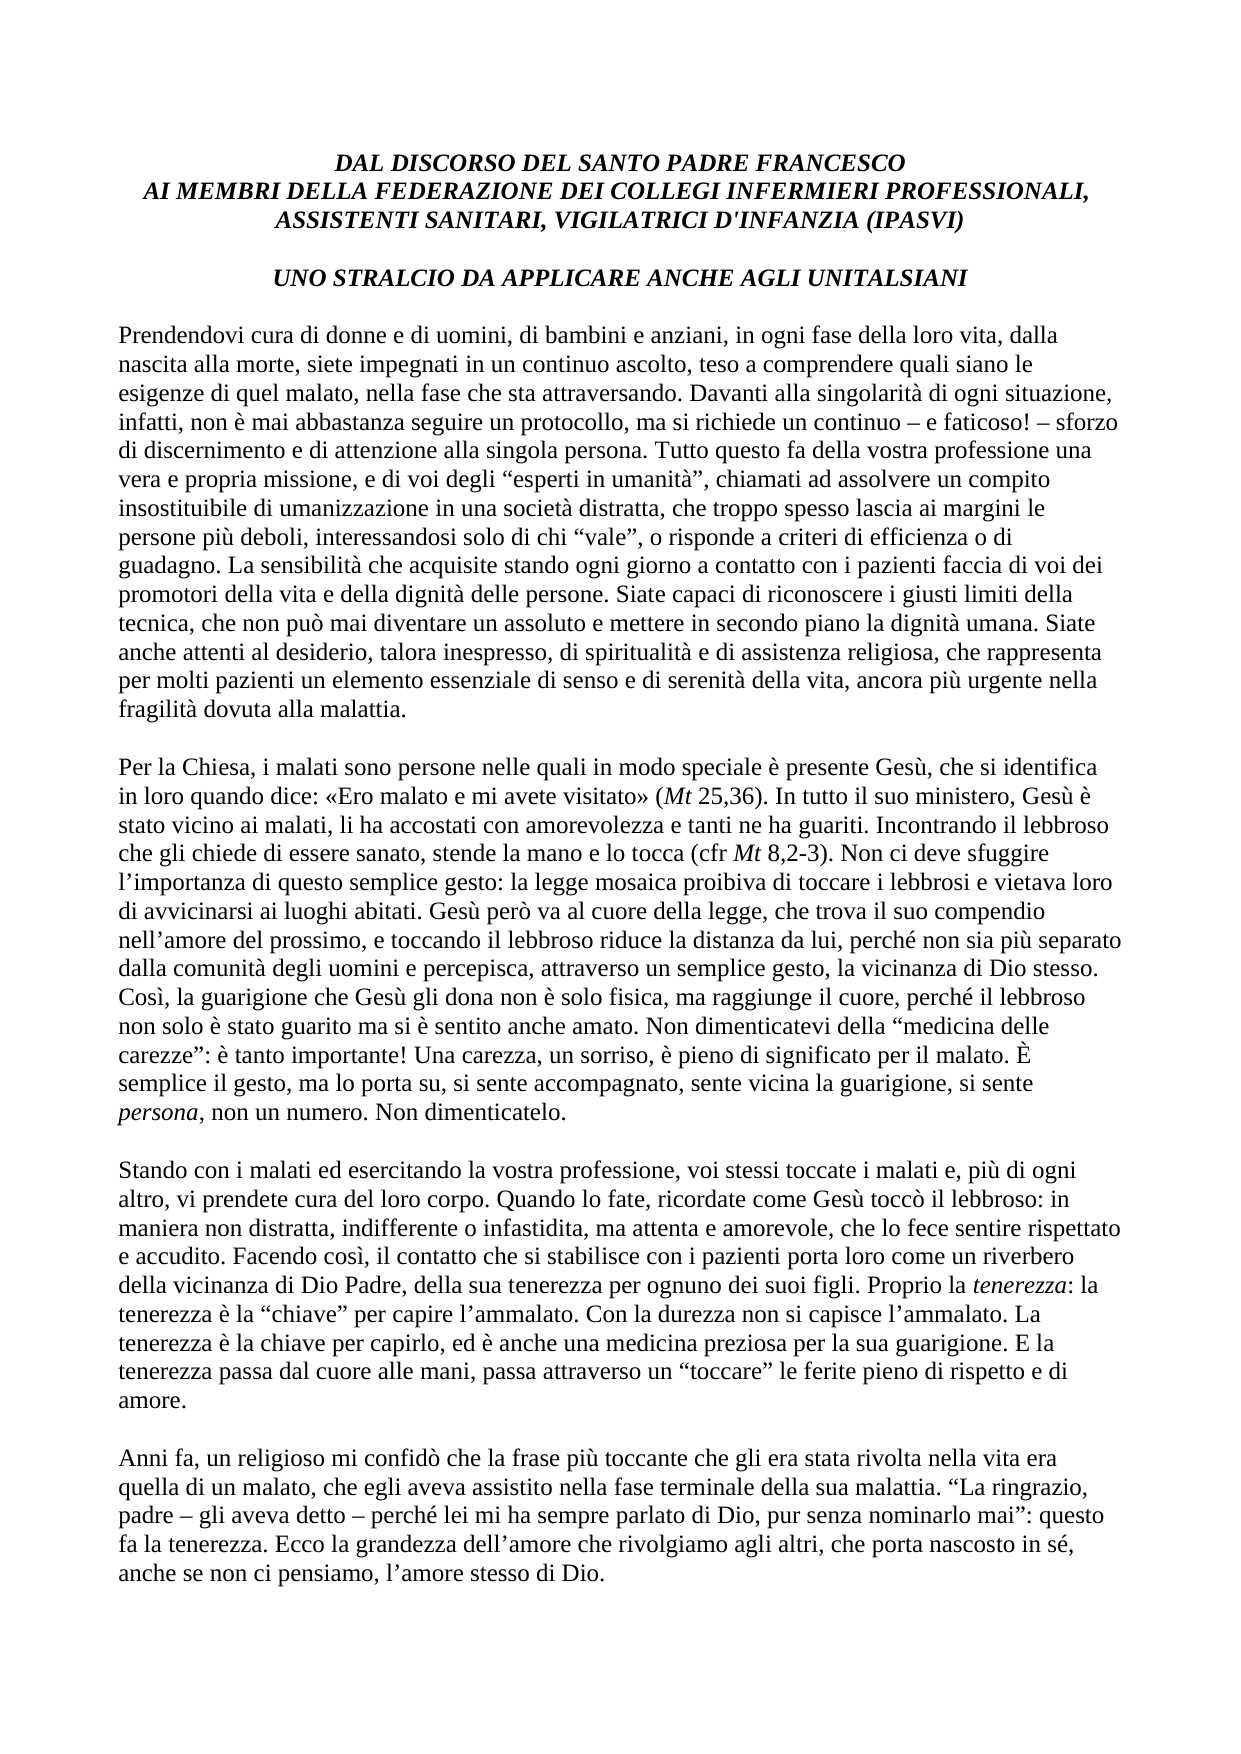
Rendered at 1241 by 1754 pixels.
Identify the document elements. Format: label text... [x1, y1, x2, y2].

text UNO STRALCIO DA APPLICARE ANCHE AGLI UNITALSIANI [118, 263, 1122, 291]
text Prendendovi cura di donne e di uomini, di bambini e anziani, in ogni fase della loro vita, dalla nascita alla morte, siete impegnati in un continuo ascolto, teso a comprendere quali siano le esigenze di quel malato, nella fase che sta attraversando. Davanti alla singolarità di ogni situazione, infatti, non è mai abbastanza seguire un protocollo, ma si richiede un continuo – e faticoso! – sforzo di discernimento e di attenzione alla singola persona. Tutto questo fa della vostra professione una vera e propria missione, e di voi degli “esperti in umanità”, chiamati ad assolvere un compito insostituibile di umanizzazione in una società distratta, che troppo spesso lascia ai margini le persone più deboli, interessandosi solo di chi “vale”, o risponde a criteri di efficienza o di guadagno. La sensibilità che acquisite stando ogni giorno a contatto con i pazienti faccia di voi dei promotori della vita e della dignità delle persone. Siate capaci di riconoscere i giusti limiti della tecnica, che non può mai diventare un assoluto e mettere in secondo piano la dignità umana. Siate anche attenti al desiderio, talora inespresso, di spiritualità e di assistenza religiosa, che rappresenta per molti pazienti un elemento essenziale di senso e di serenità della vita, ancora più urgente nella fragilità dovuta alla malattia. [118, 321, 1122, 723]
text Stando con i malati ed esercitando la vostra professione, voi stessi toccate i malati e, più di ogni altro, vi prendete cura del loro corpo. Quando lo fate, ricordate come Gesù toccò il lebbroso: in maniera non distratta, indifferente o infastidita, ma attenta e amorevole, che lo fece sentire rispettato e accudito. Facendo così, il contatto che si stabilisce con i pazienti porta loro come un riverbero della vicinanza di Dio Padre, della sua tenerezza per ognuno dei suoi figli. Proprio la tenerezza: la tenerezza è la “chiave” per capire l’ammalato. Con la durezza non si capisce l’ammalato. La tenerezza è la chiave per capirlo, ed è anche una medicina preziosa per la sua guarigione. E la tenerezza passa dal cuore alle mani, passa attraverso un “toccare” le ferite pieno di rispetto e di amore. [118, 1155, 1122, 1414]
text Anni fa, un religioso mi confidò che la frase più toccante che gli era stata rivolta nella vita era quella di un malato, che egli aveva assistito nella fase terminale della sua malattia. “La ringrazio, padre – gli aveva detto – perché lei mi ha sempre parlato di Dio, pur senza nominarlo mai”: questo fa la tenerezza. Ecco la grandezza dell’amore che rivolgiamo agli altri, che porta nascosto in sé, anche se non ci pensiamo, l’amore stesso di Dio. [118, 1443, 1122, 1587]
text Per la Chiesa, i malati sono persone nelle quali in modo speciale è presente Gesù, che si identifica in loro quando dice: «Ero malato e mi avete visitato» (Mt 25,36). In tutto il suo ministero, Gesù è stato vicino ai malati, li ha accostati con amorevolezza e tanti ne ha guariti. Incontrando il lebbroso che gli chiede di essere sanato, stende la mano e lo tocca (cfr Mt 8,2-3). Non ci deve sfuggire l’importanza di questo semplice gesto: la legge mosaica proibiva di toccare i lebbrosi e vietava loro di avvicinarsi ai luoghi abitati. Gesù però va al cuore della legge, che trova il suo compendio nell’amore del prossimo, e toccando il lebbroso riduce la distanza da lui, perché non sia più separato dalla comunità degli uomini e percepisca, attraverso un semplice gesto, la vicinanza di Dio stesso. Così, la guarigione che Gesù gli dona non è solo fisica, ma raggiunge il cuore, perché il lebbroso non solo è stato guarito ma si è sentito anche amato. Non dimenticatevi della “medicina delle carezze”: è tanto importante! Una carezza, un sorriso, è pieno di significato per il malato. È semplice il gesto, ma lo porta su, si sente accompagnato, sente vicina la guarigione, si sente persona, non un numero. Non dimenticatelo. [118, 752, 1122, 1126]
text DAL DISCORSO DEL SANTO PADRE FRANCESCO AI MEMBRI DELLA FEDERAZIONE DEI COLLEGI INFERMIERI PROFESSIONALI, ASSISTENTI SANITARI, VIGILATRICI D'INFANZIA (IPASVI) [118, 148, 1122, 234]
